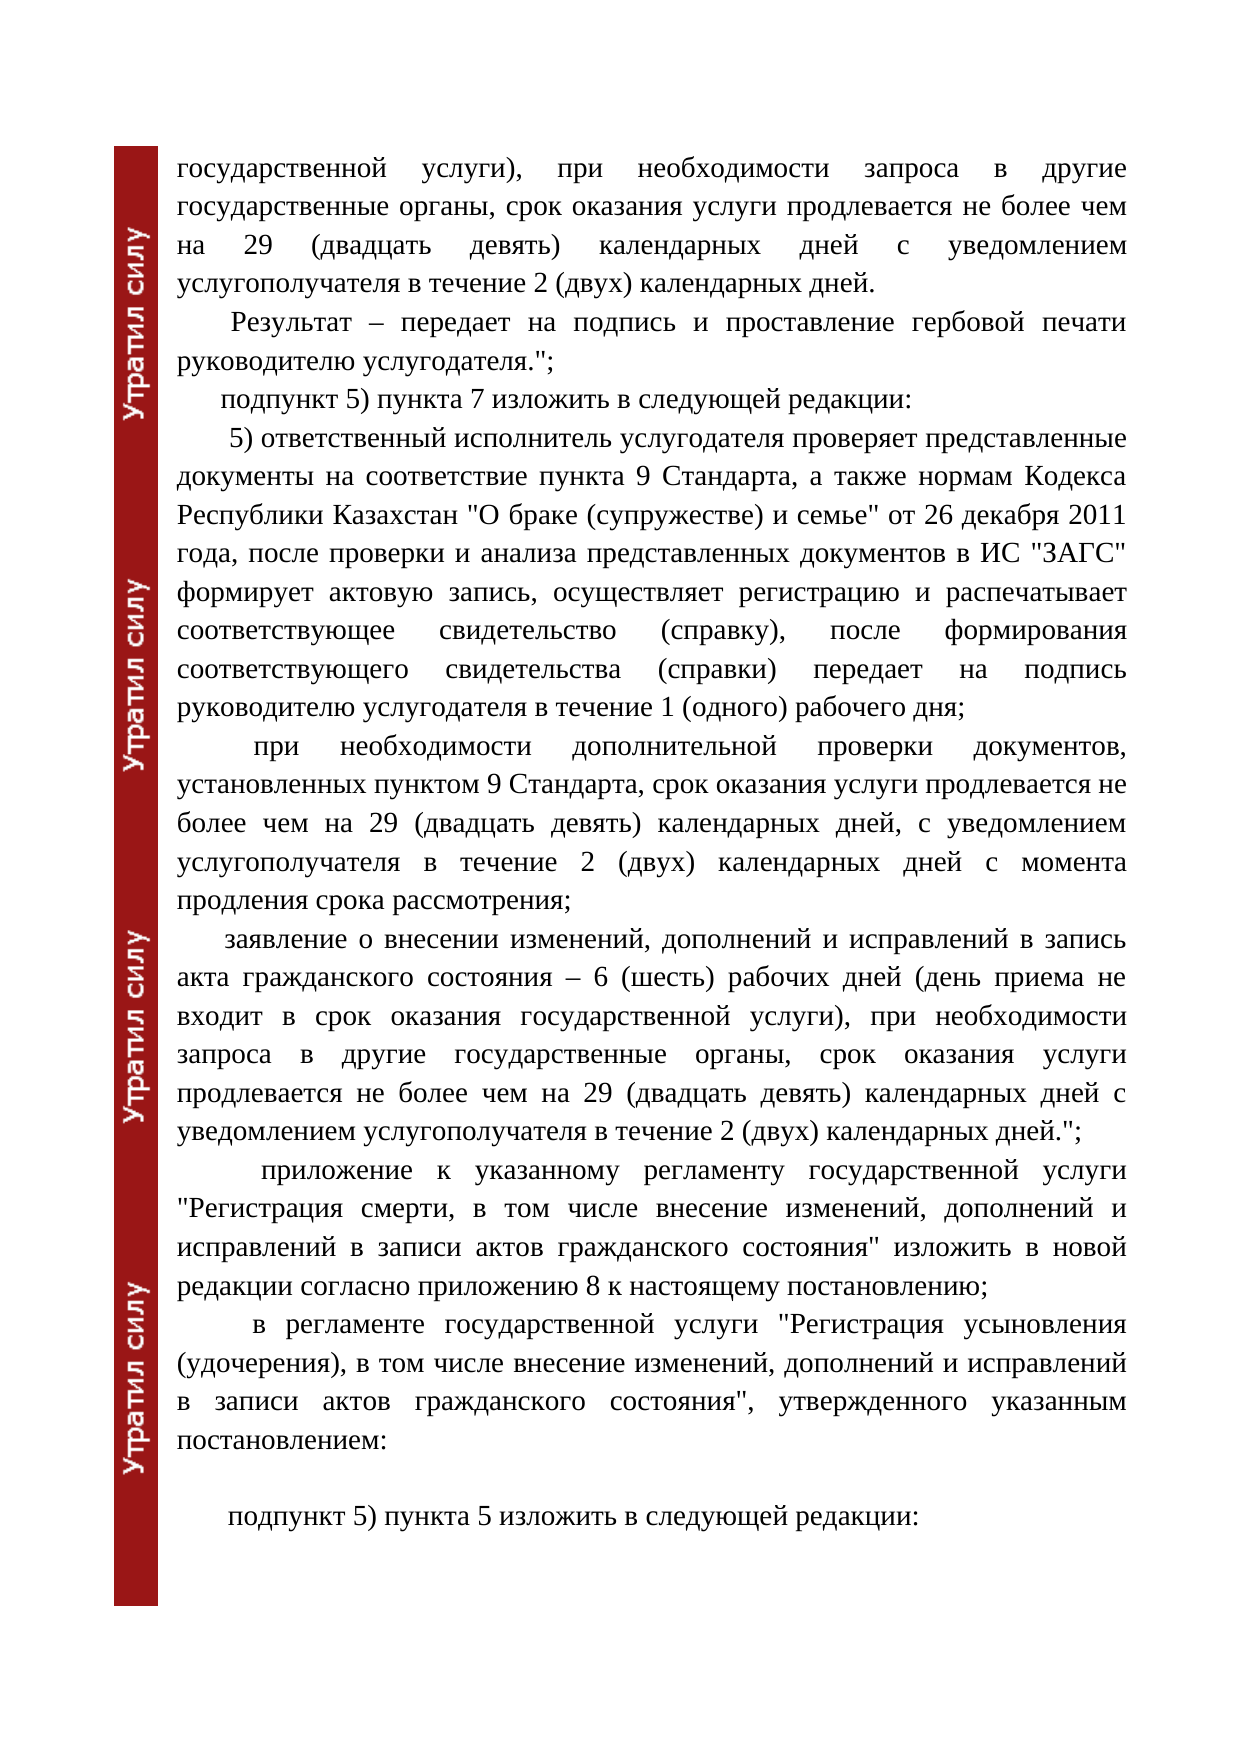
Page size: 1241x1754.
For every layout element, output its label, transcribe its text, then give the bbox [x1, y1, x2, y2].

text 5) ответственный исполнитель услугодателя проверяет представленные документы на соответствие пункта 9 Стандарта, а также нормам Кодекса Республики Казахстан "О браке (супружестве) и семье" от 26 декабря 2011 года, после проверки и анализа представленных документов в ИС "ЗАГС" формирует актовую запись, осуществляет регистрацию и распечатывает соответствующее свидетельство (справку), после формирования соответствующего свидетельства (справки) передает на подпись руководителю услугодателя в течение 1 (одного) рабочего дня; [112, 420, 1128, 723]
text приложение к указанному регламенту государственной услуги "Регистрация смерти, в том числе внесение изменений, дополнений и исправлений в записи актов гражданского состояния" изложить в новой редакции согласно приложению 8 к настоящему постановлению; [112, 1152, 1128, 1301]
picture [114, 1455, 158, 1498]
text подпункт 5) пункта 7 изложить в следующей редакции: [112, 381, 1128, 415]
picture [114, 146, 158, 150]
text при необходимости дополнительной проверки документов, установленных пунктом 9 Стандарта, срок оказания услуги продлевается не более чем на 29 (двадцать девять) календарных дней, с уведомлением услугополучателя в течение 2 (двух) календарных дней с момента продления срока рассмотрения; [112, 728, 1128, 916]
picture [114, 1301, 158, 1306]
picture [114, 916, 158, 921]
picture [114, 723, 158, 728]
picture [114, 1531, 158, 1606]
text в регламенте государственной услуги "Регистрация усыновления (удочерения), в том числе внесение изменений, дополнений и исправлений в записи актов гражданского состояния", утвержденного указанным постановлением: [112, 1306, 1128, 1455]
picture [114, 415, 158, 420]
picture [114, 1147, 158, 1152]
text Результат – передает на подпись и проставление гербовой печати руководителю услугодателя."; [112, 304, 1128, 376]
picture [114, 376, 158, 381]
text подпункт 5) пункта 5 изложить в следующей редакции: [112, 1498, 1128, 1531]
text заявление о внесении изменений, дополнений и исправлений в запись акта гражданского состояния – 6 (шесть) рабочих дней (день приема не входит в срок оказания государственной услуги), при необходимости запроса в другие государственные органы, срок оказания услуги продлевается не более чем на 29 (двадцать девять) календарных дней с уведомлением услугополучателя в течение 2 (двух) календарных дней."; [112, 921, 1128, 1147]
picture [114, 299, 158, 304]
